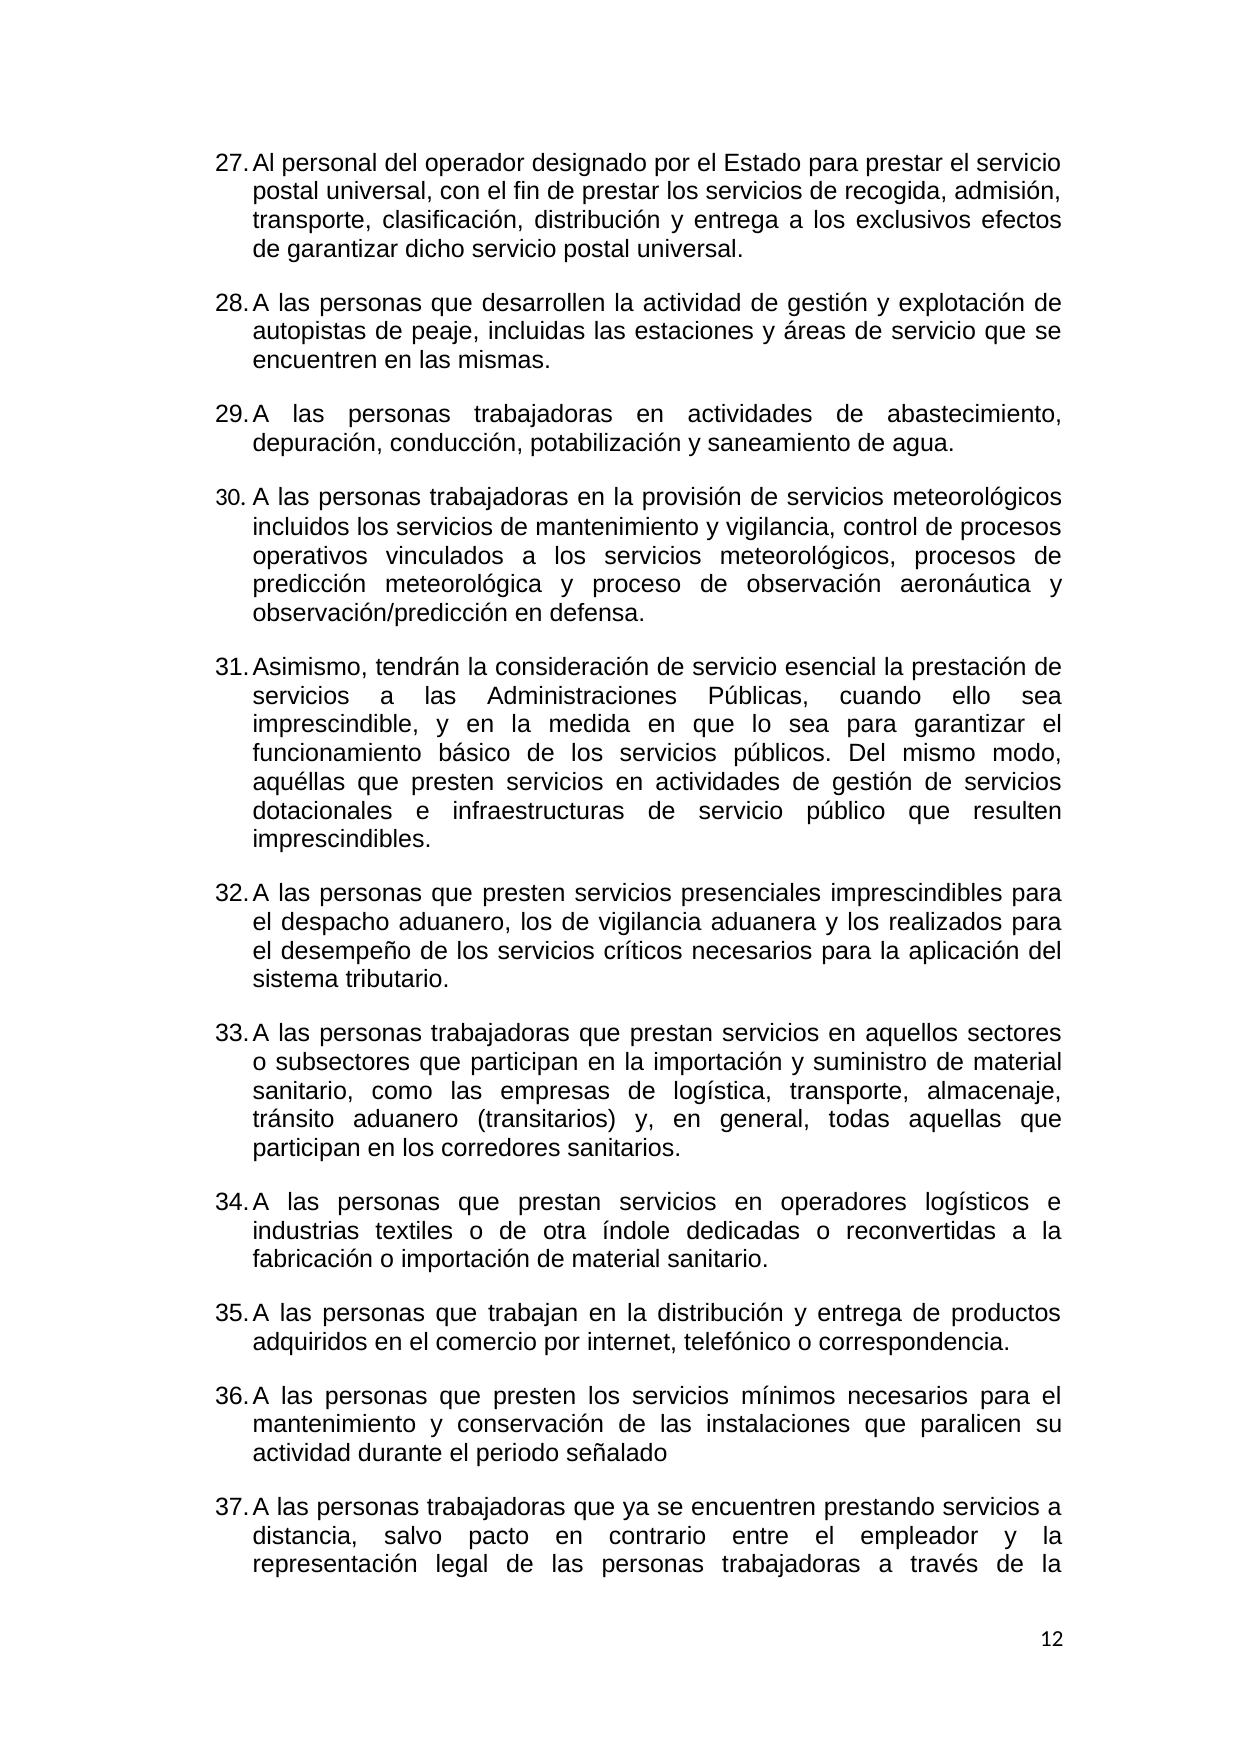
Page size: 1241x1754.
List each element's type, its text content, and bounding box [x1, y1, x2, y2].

list A las personas que prestan servicios en operadores logísticos e industrias textiles o de otra índole dedicadas o reconvertidas a la fabricación o importación de material sanitario. [215, 1187, 1063, 1273]
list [215, 1492, 1063, 1578]
list A las personas que trabajan en la distribución y entrega de productos adquiridos en el comercio por internet, telefónico o correspondencia. [215, 1298, 1063, 1356]
list Al personal del operador designado por el Estado para prestar el servicio postal universal, con el fin de prestar los servicios de recogida, admisión, transporte, clasificación, distribución y entrega a los exclusivos efectos de garantizar dicho servicio postal universal. [215, 148, 1063, 263]
list A las personas trabajadoras en la provisión de servicios meteorológicos incluidos los servicios de mantenimiento y vigilancia, control de procesos operativos vinculados a los servicios meteorológicos, procesos de predicción meteorológica y proceso de observación aeronáutica y observación/predicción en defensa. [215, 481, 1063, 627]
list Asimismo, tendrán la consideración de servicio esencial la prestación de servicios a las Administraciones Públicas, cuando ello sea imprescindible, y en la medida en que lo sea para garantizar el funcionamiento básico de los servicios públicos. Del mismo modo, aquéllas que presten servicios en actividades de gestión de servicios dotacionales e infraestructuras de servicio público que resulten imprescindibles. [215, 652, 1063, 853]
list A las personas que desarrollen la actividad de gestión y explotación de autopistas de peaje, incluidas las estaciones y áreas de servicio que se encuentren en las mismas. [215, 288, 1063, 374]
list A las personas trabajadoras que prestan servicios en aquellos sectores o subsectores que participan en la importación y suministro de material sanitario, como las empresas de logística, transporte, almacenaje, tránsito aduanero (transitarios) y, en general, todas aquellas que participan en los corredores sanitarios. [215, 1018, 1063, 1162]
list A las personas trabajadoras en actividades de abastecimiento, depuración, conducción, potabilización y saneamiento de agua. [215, 399, 1063, 456]
list A las personas que presten servicios presenciales imprescindibles para el despacho aduanero, los de vigilancia aduanera y los realizados para el desempeño de los servicios críticos necesarios para la aplicación del sistema tributario. [215, 878, 1063, 993]
list A las personas que presten los servicios mínimos necesarios para el mantenimiento y conservación de las instalaciones que paralicen su actividad durante el periodo señalado [215, 1381, 1063, 1467]
